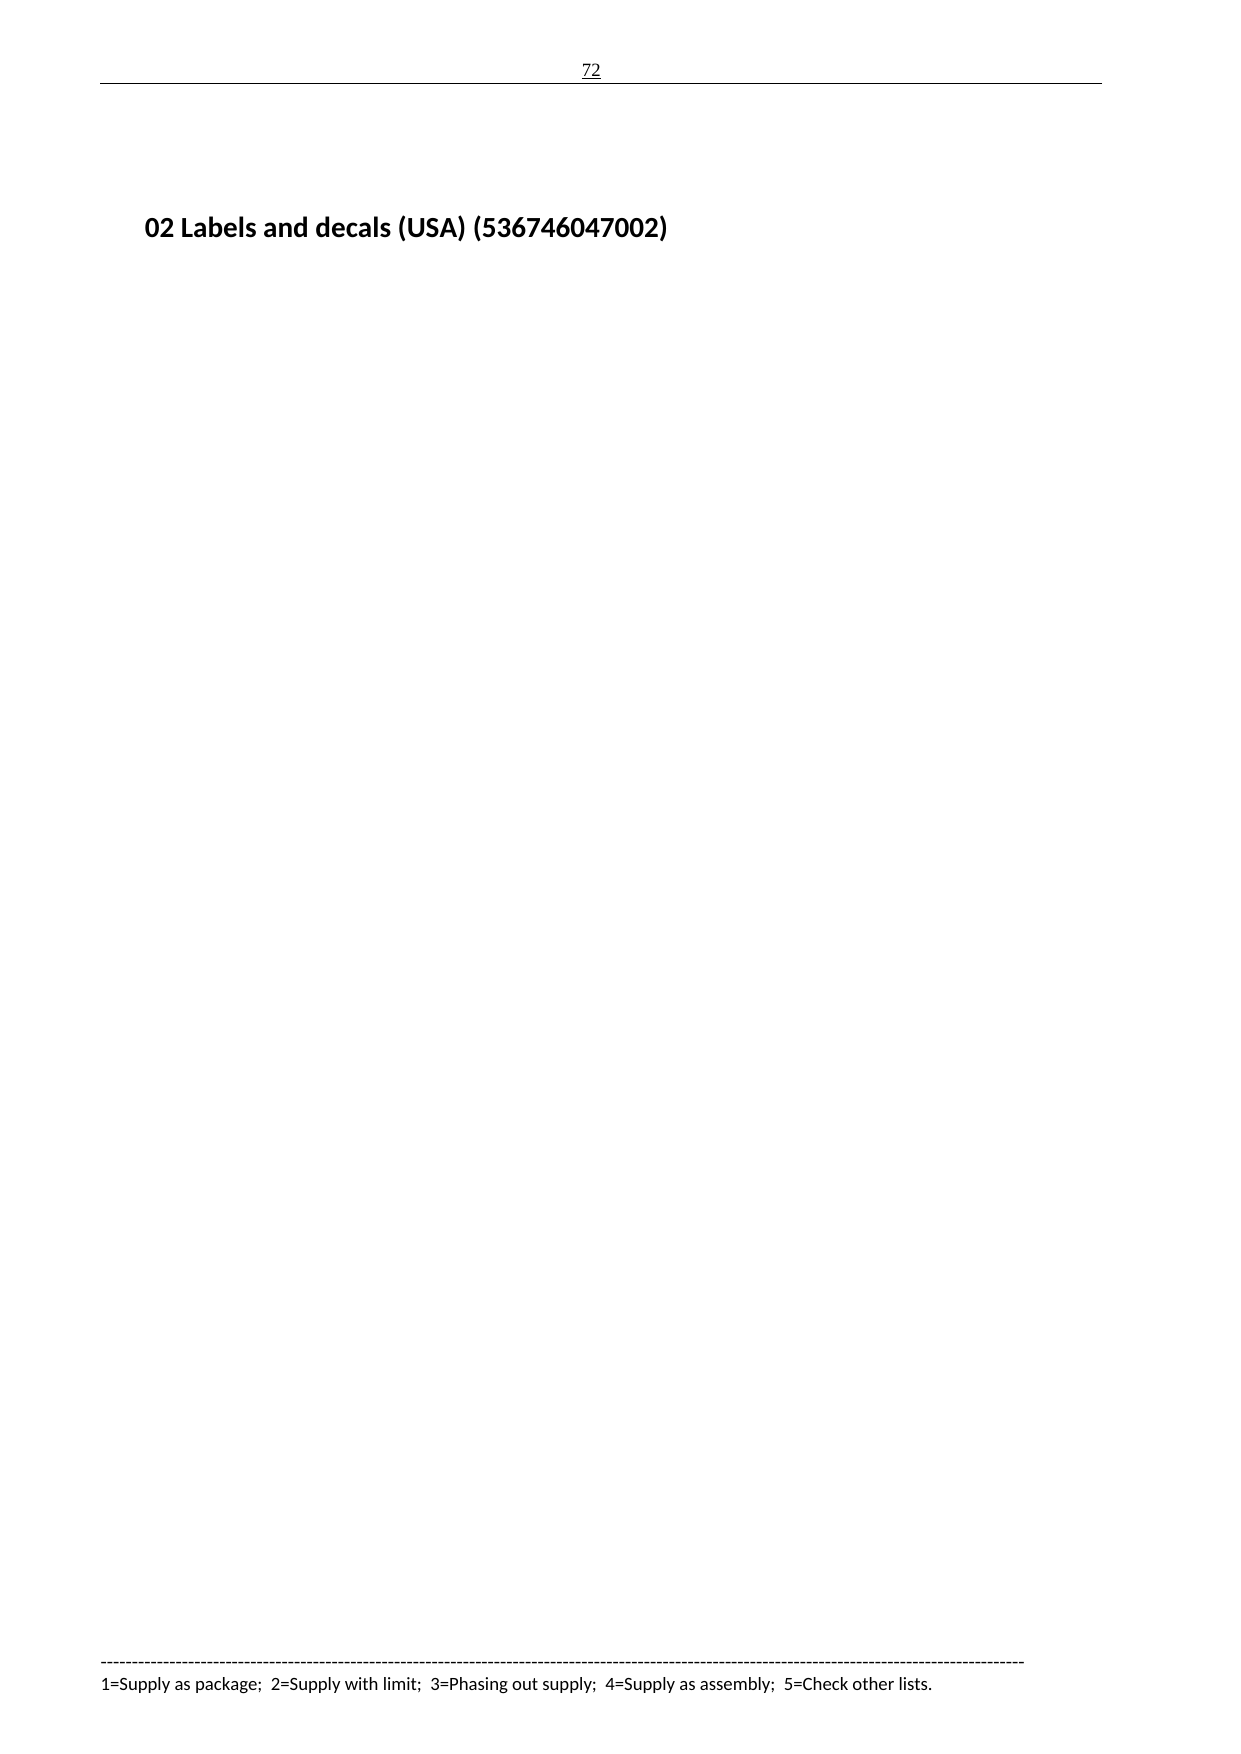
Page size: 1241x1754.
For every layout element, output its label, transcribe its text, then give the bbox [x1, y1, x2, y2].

subtitle 02 Labels and decals (USA) (536746047002) [100, 194, 1140, 259]
